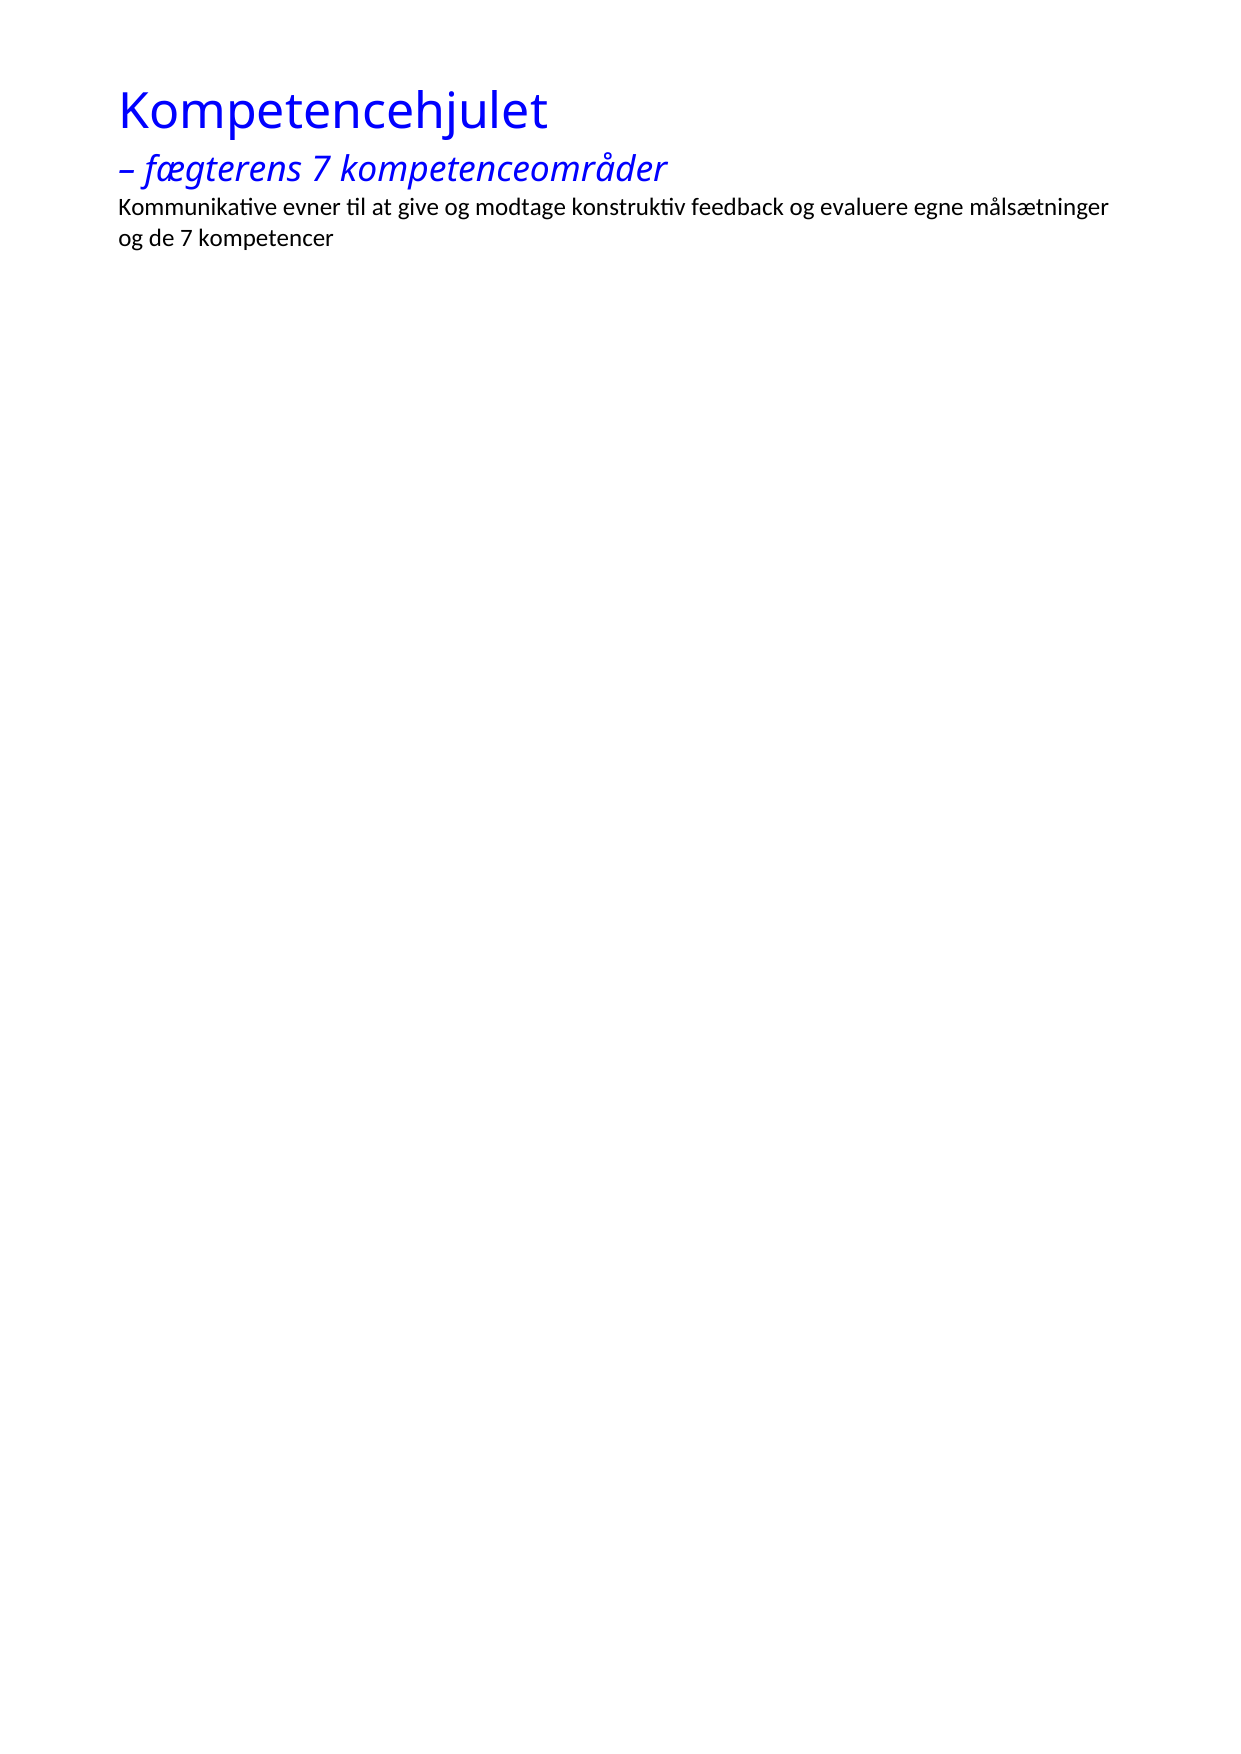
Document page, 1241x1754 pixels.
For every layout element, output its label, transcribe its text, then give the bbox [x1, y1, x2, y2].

text Kommunikative evner til at give og modtage konstruktiv feedback og evaluere egne målsætninger og de 7 kompetencer [118, 191, 1122, 252]
